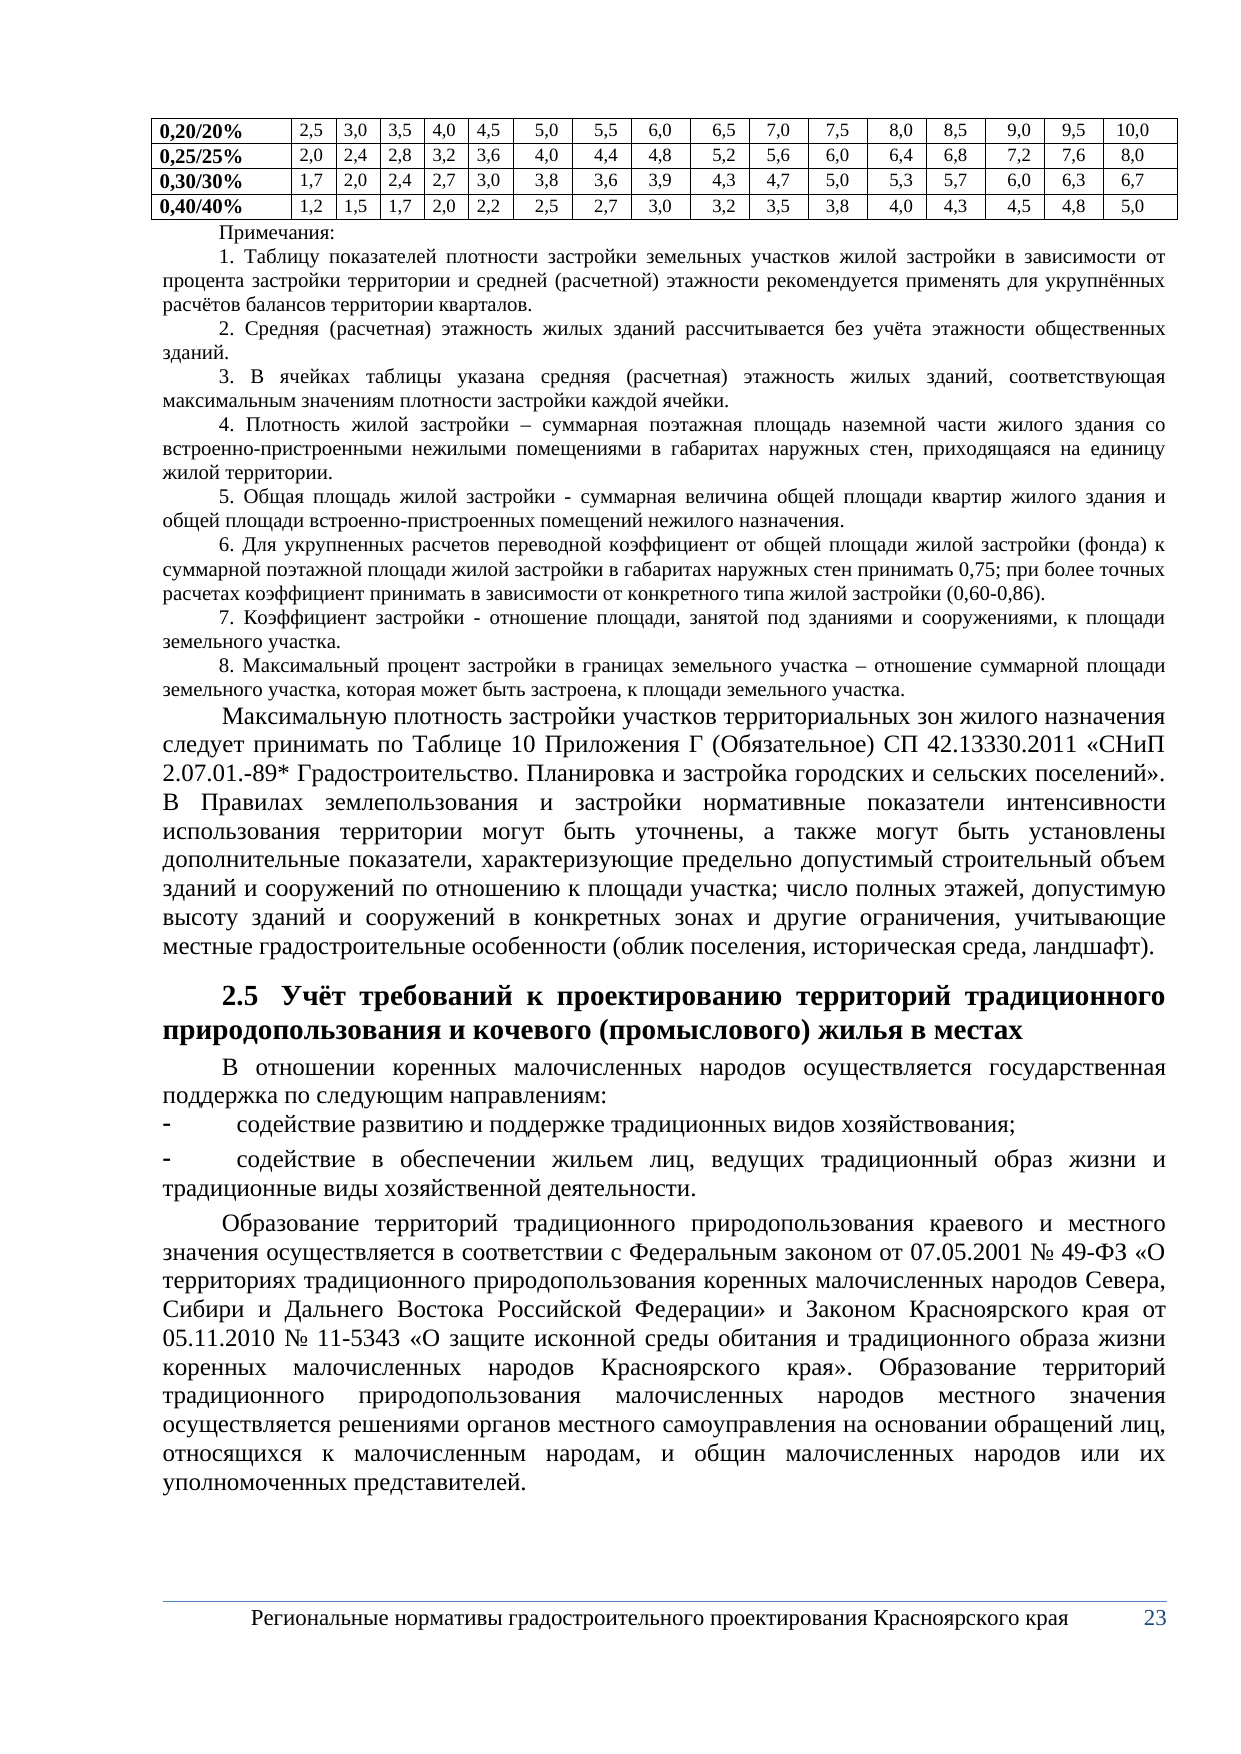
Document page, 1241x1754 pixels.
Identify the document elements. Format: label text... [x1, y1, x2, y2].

table_cell 6,0 [809, 144, 867, 168]
subtitle Учёт требований к проектированию территорий традиционного природопользования и кочевого (промыслового) жилья в местах [162, 978, 1167, 1045]
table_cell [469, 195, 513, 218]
text 3. В ячейках таблицы указана средняя (расчетная) этажность жилых зданий, соответствующая максимальным значениям плотности застройки каждой ячейки. [162, 364, 1167, 412]
table_cell 7,6 [1045, 144, 1103, 168]
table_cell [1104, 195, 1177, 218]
table_cell 7,0 [750, 119, 808, 143]
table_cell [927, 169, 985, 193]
table_cell 6,5 [691, 119, 749, 143]
table_cell 3,5 [381, 119, 424, 143]
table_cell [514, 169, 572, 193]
table_cell 4,5 [469, 119, 513, 143]
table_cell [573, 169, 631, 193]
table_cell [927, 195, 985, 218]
table_cell 5,0 [514, 119, 572, 143]
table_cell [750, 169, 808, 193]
text Максимальную плотность застройки участков территориальных зон жилого назначения следует принимать по Таблице 10 Приложения Г (Обязательное) СП 42.13330.2011 «СНиП 2.07.01.-89* Градостроительство. Планировка и застройка городских и сельских поселений». В Правилах землепользования и застройки нормативные показатели интенсивности использования территории могут быть уточнены, а также могут быть установлены дополнительные показатели, характеризующие предельно допустимый строительный объем зданий и сооружений по отношению к площади участка; число полных этажей, допустимую высоту зданий и сооружений в конкретных зонах и другие ограничения, учитывающие местные градостроительные особенности (облик поселения, историческая среда, ландшафт). [162, 701, 1167, 959]
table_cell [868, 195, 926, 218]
table_cell 9,0 [986, 119, 1044, 143]
table_cell 7,2 [986, 144, 1044, 168]
table_cell 5,2 [691, 144, 749, 168]
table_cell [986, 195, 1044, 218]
text Примечания: [162, 220, 1167, 244]
text 7. Коэффициент застройки - отношение площади, занятой под зданиями и сооружениями, к площади земельного участка. [162, 604, 1167, 653]
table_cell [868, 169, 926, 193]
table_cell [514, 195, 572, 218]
text 8. Максимальный процент застройки в границах земельного участка – отношение суммарной площади земельного участка, которая может быть застроена, к площади земельного участка. [162, 653, 1167, 701]
table_cell 4,0 [514, 144, 572, 168]
list содействие развитию и поддержке традиционных видов хозяйствования; [162, 1109, 1167, 1138]
table_cell 6,4 [868, 144, 926, 168]
table_cell 2,8 [381, 144, 424, 168]
table_cell 0,20/20% [152, 119, 291, 143]
table_cell 3,0 [337, 119, 380, 143]
table_cell 8,0 [1104, 144, 1177, 168]
text Образование территорий традиционного природопользования краевого и местного значения осуществляется в соответствии с Федеральным законом от 07.05.2001 № 49-ФЗ «О территориях традиционного природопользования коренных малочисленных народов Севера, Сибири и Дальнего Востока Российской Федерации» и Законом Красноярского края от 05.11.2010 № 11-5343 «О защите исконной среды обитания и традиционного образа жизни коренных малочисленных народов Красноярского края». Образование территорий традиционного природопользования малочисленных народов местного значения осуществляется решениями органов местного самоуправления на основании обращений лиц, относящихся к малочисленным народам, и общин малочисленных народов или их уполномоченных представителей. [162, 1208, 1167, 1495]
text 5. Общая площадь жилой застройки - суммарная величина общей площади квартир жилого здания и общей площади встроенно-пристроенных помещений нежилого назначения. [162, 484, 1167, 532]
table_cell 3,2 [425, 144, 468, 168]
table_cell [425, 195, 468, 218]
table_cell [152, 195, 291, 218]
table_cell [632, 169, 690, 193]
table_cell 2,4 [381, 169, 424, 193]
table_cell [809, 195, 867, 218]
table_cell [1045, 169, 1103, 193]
table_cell 0,25/25% [152, 144, 291, 168]
table_cell 3,6 [469, 144, 513, 168]
table_cell 7,5 [809, 119, 867, 143]
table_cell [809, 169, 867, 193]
text 1. Таблицу показателей плотности застройки земельных участков жилой застройки в зависимости от процента застройки территории и средней (расчетной) этажности рекомендуется применять для укрупнённых расчётов балансов территории кварталов. [162, 244, 1167, 316]
text 4. Плотность жилой застройки – суммарная поэтажная площадь наземной части жилого здания со встроенно-пристроенными нежилыми помещениями в габаритах наружных стен, приходящаяся на единицу жилой территории. [162, 412, 1167, 484]
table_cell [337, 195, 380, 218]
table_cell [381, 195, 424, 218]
table_cell 5,6 [750, 144, 808, 168]
table_cell 8,0 [868, 119, 926, 143]
table_cell 4,0 [425, 119, 468, 143]
table_cell 10,0 [1104, 119, 1177, 143]
table_cell 4,4 [573, 144, 631, 168]
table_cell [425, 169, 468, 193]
table_cell 8,5 [927, 119, 985, 143]
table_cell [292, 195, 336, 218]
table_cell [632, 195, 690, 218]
table_cell 6,0 [632, 119, 690, 143]
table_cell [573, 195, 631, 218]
text В отношении коренных малочисленных народов осуществляется государственная поддержка по следующим направлениям: [162, 1052, 1167, 1109]
table_cell 6,8 [927, 144, 985, 168]
list содействие в обеспечении жильем лиц, ведущих традиционный образ жизни и традиционные виды хозяйственной деятельности. [162, 1144, 1167, 1202]
table_cell 2,0 [292, 144, 336, 168]
table_cell 0,30/30% [152, 169, 291, 193]
table_cell 9,5 [1045, 119, 1103, 143]
table_cell 2,5 [292, 119, 336, 143]
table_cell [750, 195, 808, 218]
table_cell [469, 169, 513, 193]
table_cell 2,0 [337, 169, 380, 193]
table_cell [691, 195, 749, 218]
table_cell 5,5 [573, 119, 631, 143]
table_cell 1,7 [292, 169, 336, 193]
table_cell 4,8 [632, 144, 690, 168]
text 6. Для укрупненных расчетов переводной коэффициент от общей площади жилой застройки (фонда) к суммарной поэтажной площади жилой застройки в габаритах наружных стен принимать 0,75; при более точных расчетах коэффициент принимать в зависимости от конкретного типа жилой застройки (0,60-0,86). [162, 532, 1167, 604]
table_cell 2,4 [337, 144, 380, 168]
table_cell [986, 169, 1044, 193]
text 2. Средняя (расчетная) этажность жилых зданий рассчитывается без учёта этажности общественных зданий. [162, 316, 1167, 364]
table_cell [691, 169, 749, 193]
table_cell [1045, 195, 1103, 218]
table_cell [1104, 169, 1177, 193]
